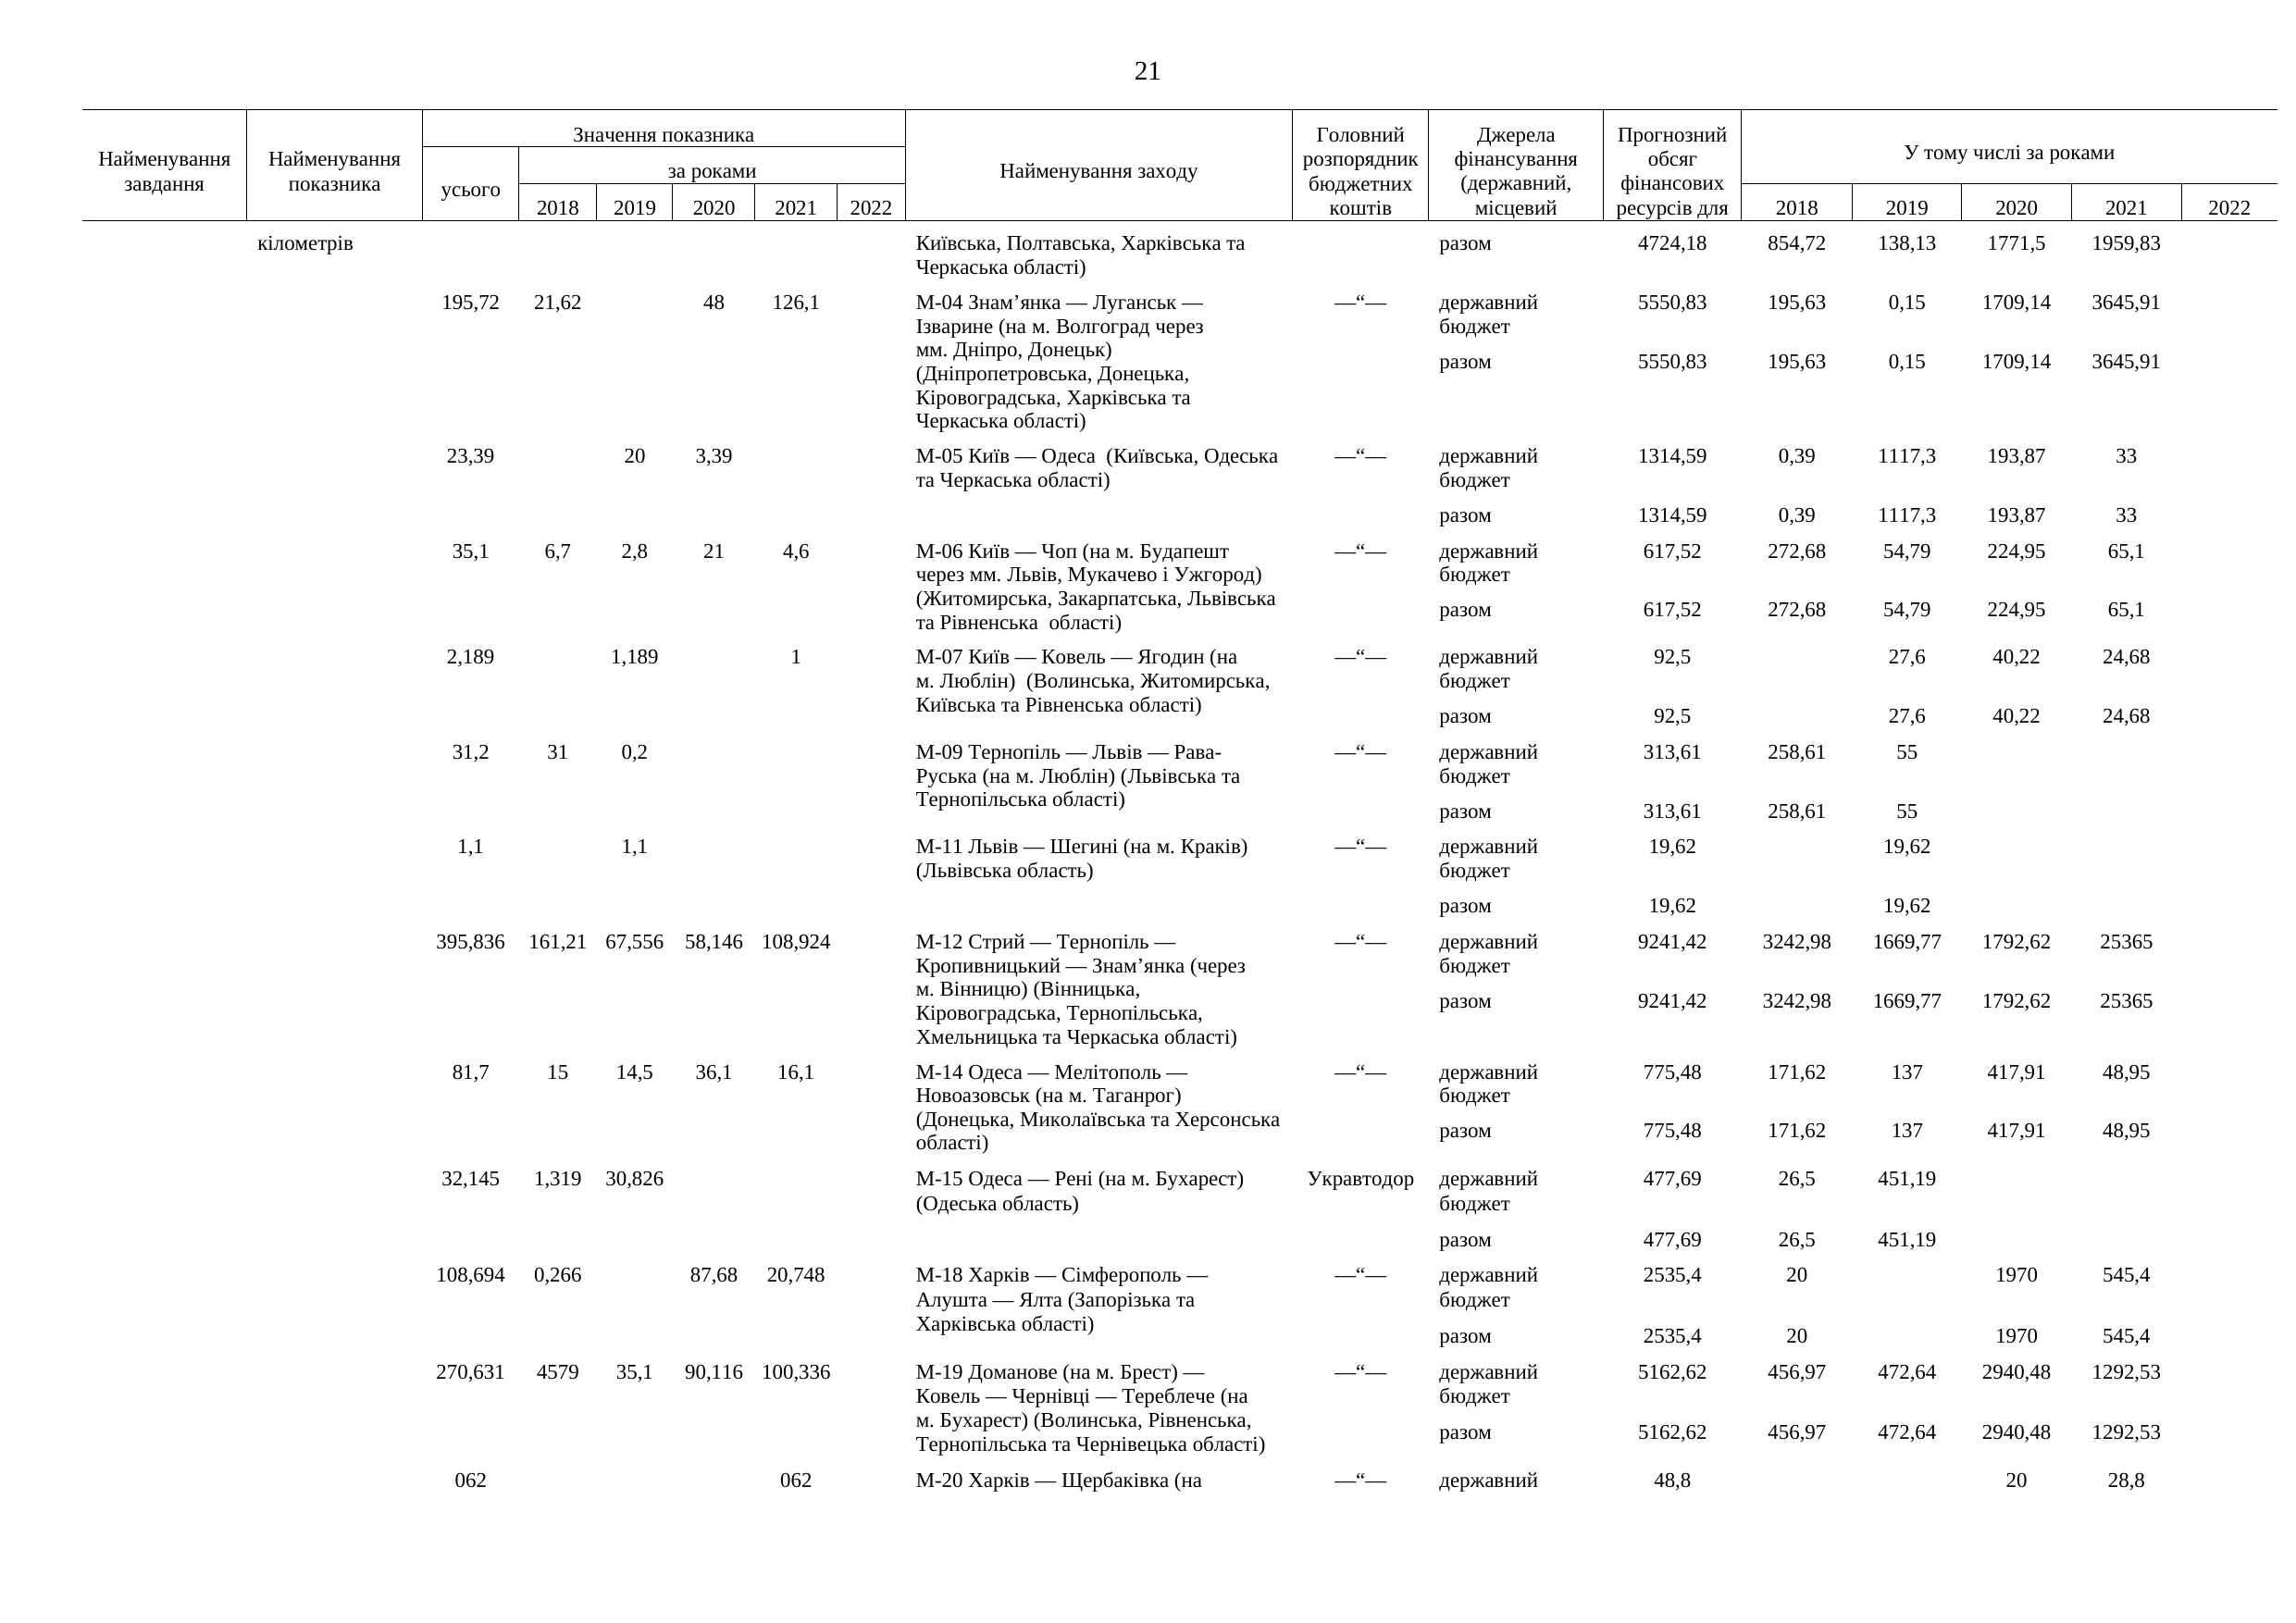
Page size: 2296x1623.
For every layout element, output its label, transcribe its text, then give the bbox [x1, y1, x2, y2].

table_header Найменування завдання [82, 110, 246, 220]
table_header Найменування заходу [906, 110, 1292, 220]
table_header Прогнозний обсяг фінансових ресурсів для виконання завдань, млн. гривень [1604, 110, 1741, 220]
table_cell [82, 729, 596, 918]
table_cell усього [423, 147, 518, 220]
table_cell 2019 [597, 184, 672, 220]
table_cell 2018 [519, 184, 596, 220]
table_cell 2022 [838, 184, 905, 220]
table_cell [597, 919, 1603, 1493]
table_cell 2021 [2072, 184, 2181, 220]
table_header Значення показника [423, 110, 905, 146]
table_cell 2020 [673, 184, 754, 220]
table_cell за роками [519, 147, 905, 183]
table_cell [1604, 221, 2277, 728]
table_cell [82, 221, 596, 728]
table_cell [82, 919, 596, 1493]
table_cell 2019 [1853, 184, 1961, 220]
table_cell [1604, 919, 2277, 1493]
table_cell 2021 [755, 184, 837, 220]
table_header Головний розпорядник бюджетних коштів [1293, 110, 1428, 220]
table_cell 2018 [1742, 184, 1852, 220]
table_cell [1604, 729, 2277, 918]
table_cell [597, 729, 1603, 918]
table_header Джерела фінансування (державний, місцевий бюджет, інші) [1429, 110, 1603, 220]
table_header У тому числі за роками [1742, 110, 2277, 183]
table_header Найменування показника [247, 110, 422, 220]
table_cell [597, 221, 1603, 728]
table_cell 2022 [2182, 184, 2277, 220]
table_cell 2020 [1962, 184, 2071, 220]
